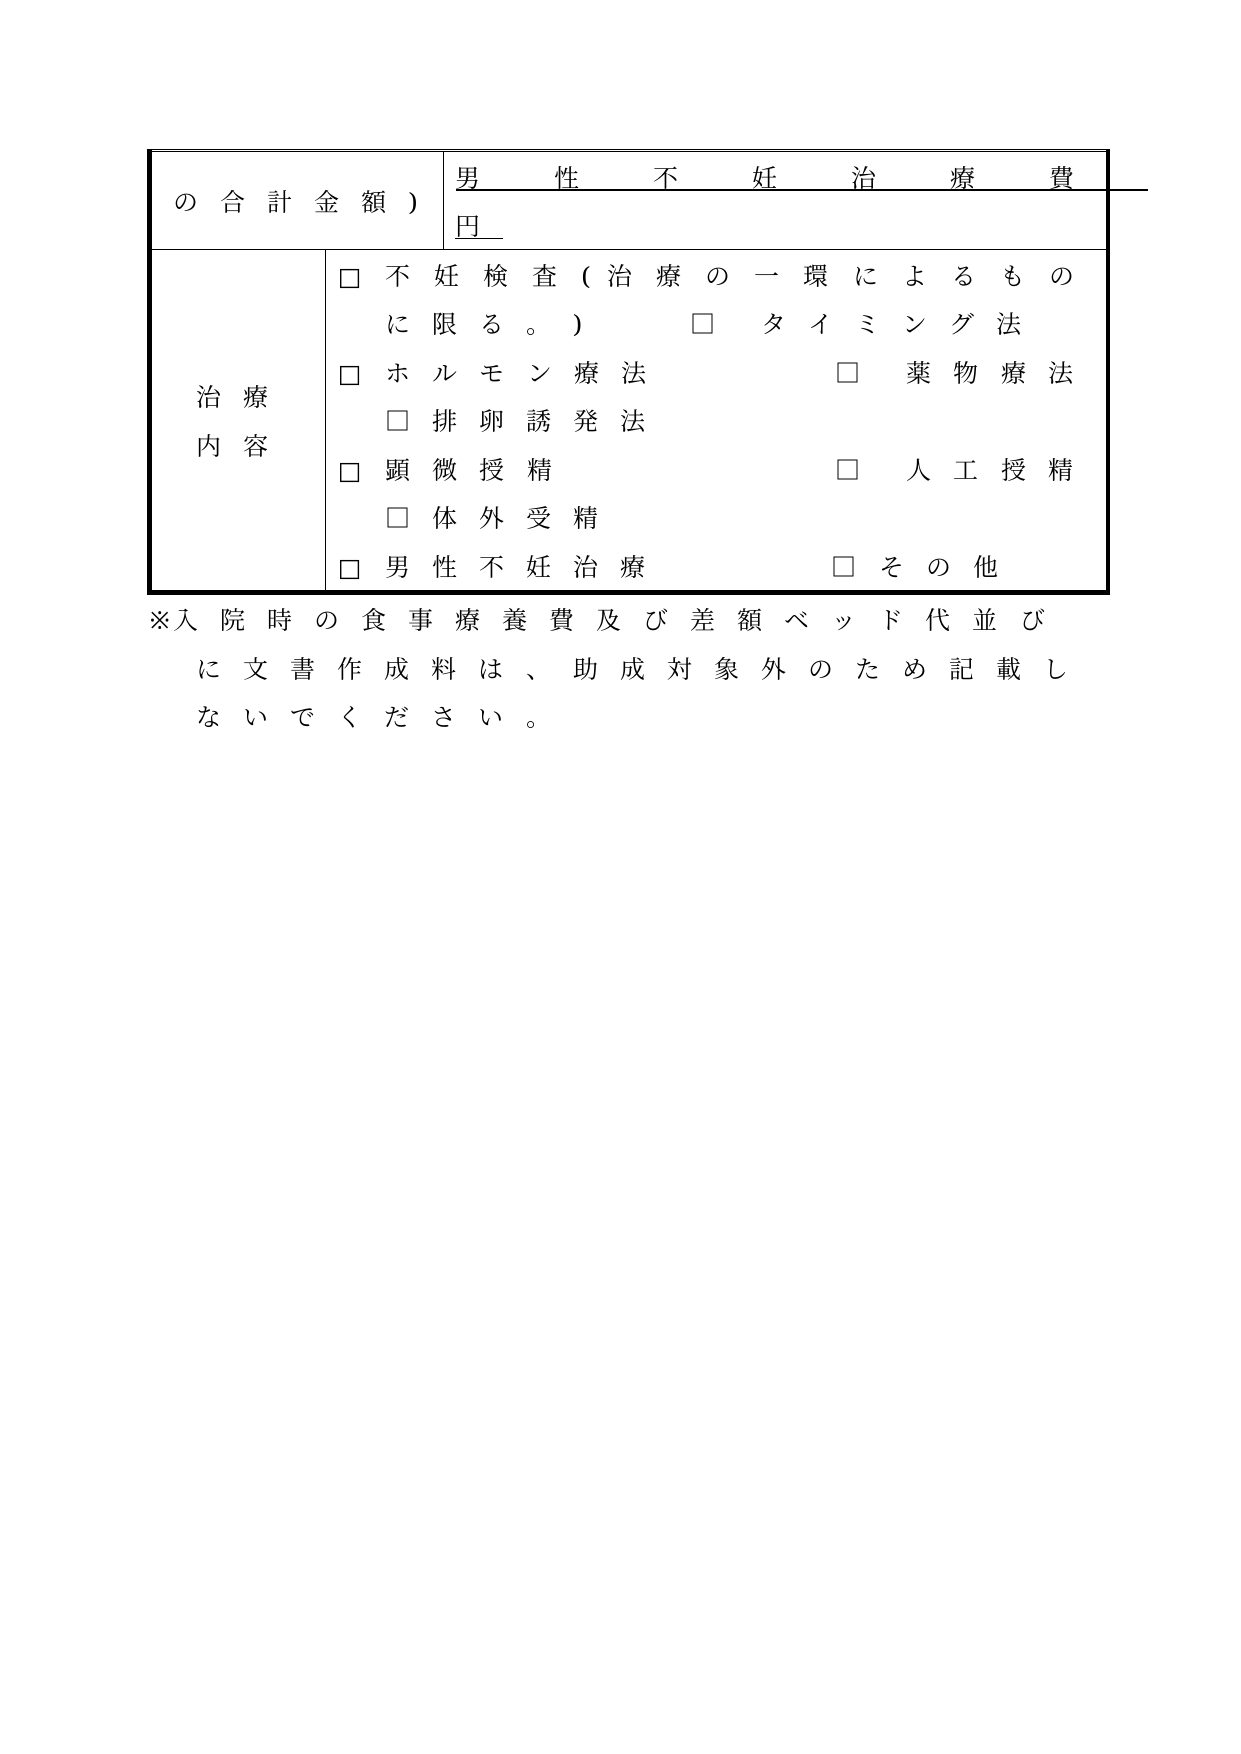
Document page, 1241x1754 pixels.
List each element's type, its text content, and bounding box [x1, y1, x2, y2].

table_cell 不妊検査(治療の一環によるものに限る。) □ タイミング法 ホルモン療法 □ 薬物療法 □排卵誘発法 顕微授精 □ 人工授精 □体外受精 男性不妊治療 □その他 [326, 250, 1106, 590]
text ※入院時の食事療養費及び差額ベッド代並びに文書作成料は、助成対象外のため記載しないでください。 [149, 595, 1091, 740]
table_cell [444, 152, 1106, 249]
table_cell 領収金額 (今回の治療の合計金額) [152, 152, 443, 249]
table_cell 治療内容 [152, 250, 325, 590]
